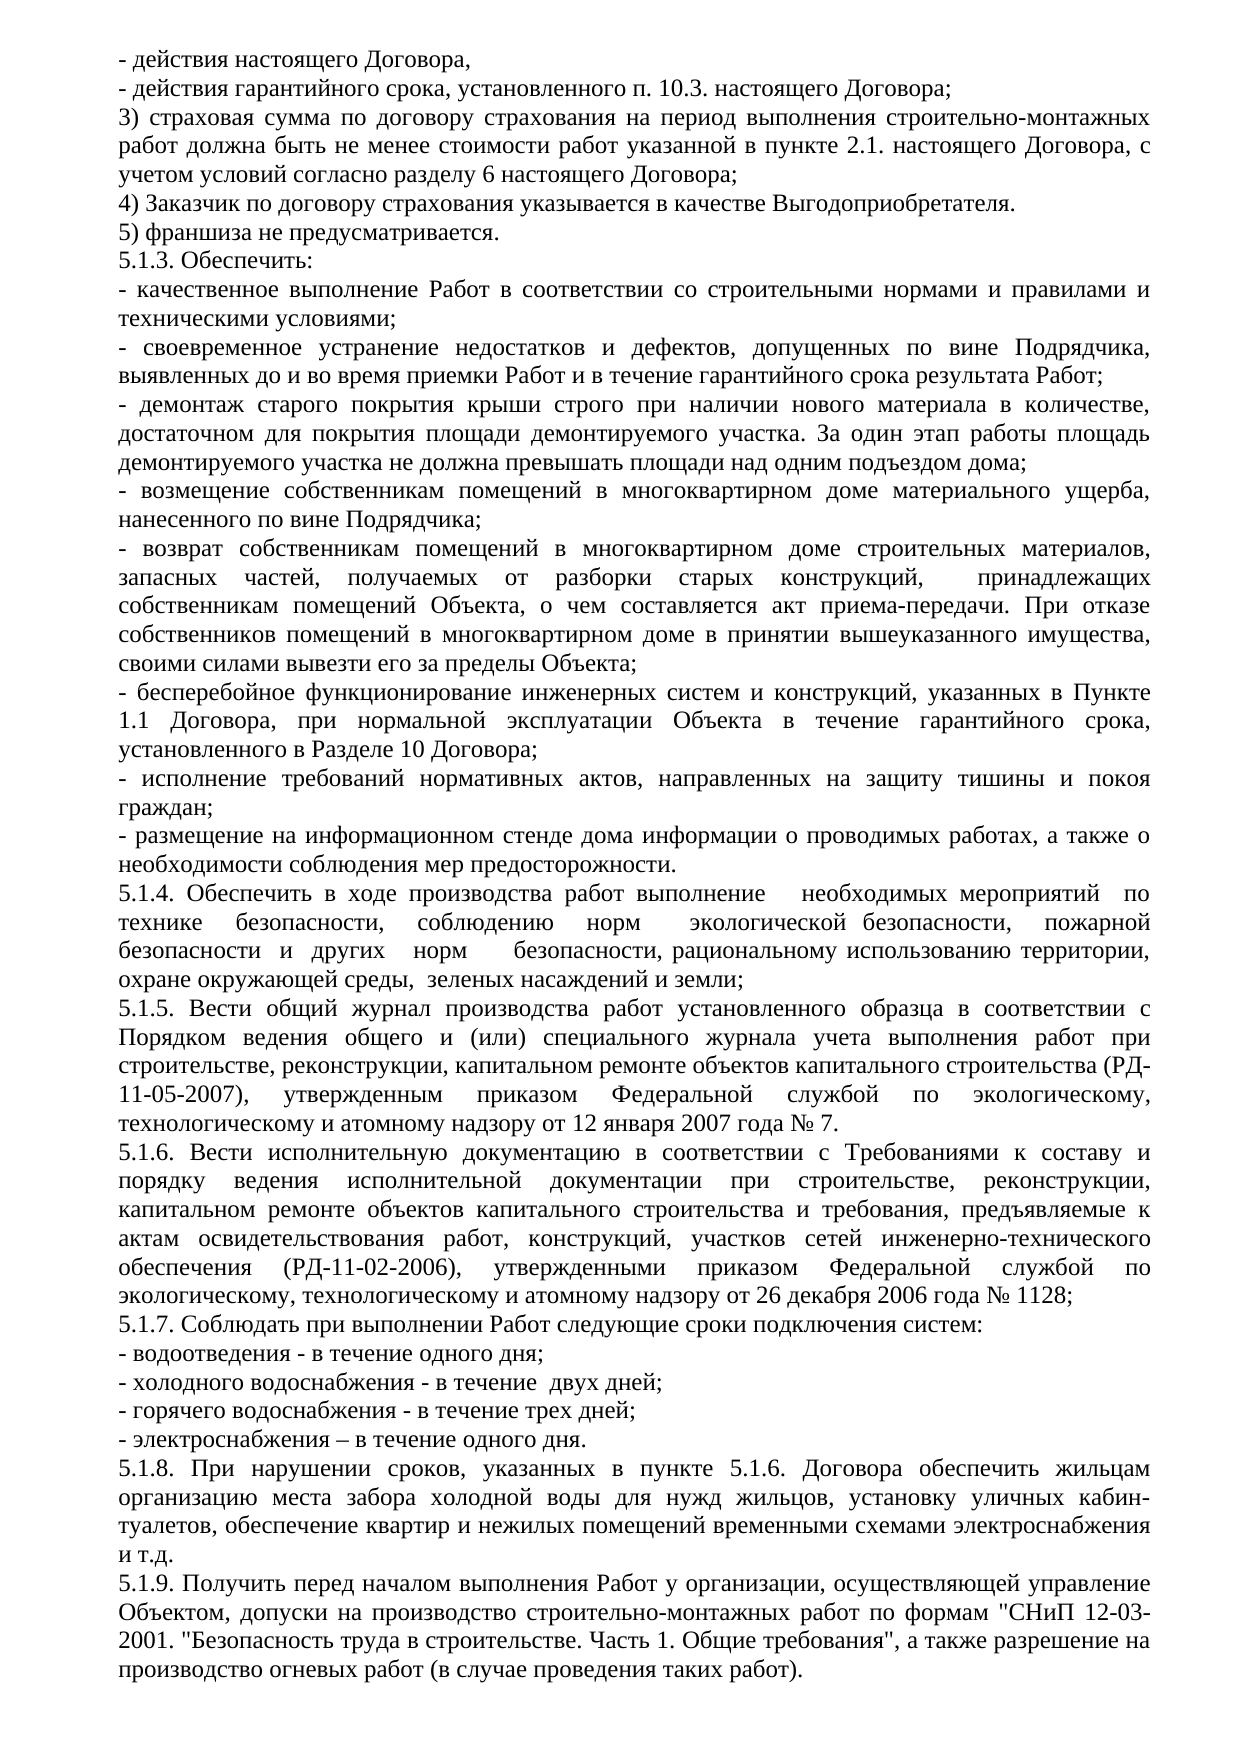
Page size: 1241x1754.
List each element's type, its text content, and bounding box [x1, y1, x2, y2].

text - качественное выполнение Работ в соответствии со строительными нормами и правилами и техническими условиями; [118, 274, 1152, 332]
text - демонтаж старого покрытия крыши строго при наличии нового материала в количестве, достаточном для покрытия площади демонтируемого участка. За один этап работы площадь демонтируемого участка не должна превышать площади над одним подъездом дома; [118, 389, 1152, 476]
text - возврат собственникам помещений в многоквартирном доме строительных материалов, запасных частей, получаемых от разборки старых конструкций, принадлежащих собственникам помещений Объекта, о чем составляется акт приема-передачи. При отказе собственников помещений в многоквартирном доме в принятии вышеуказанного имущества, своими силами вывезти его за пределы Объекта; [118, 533, 1152, 677]
text 4) Заказчик по договору страхования указывается в качестве Выгодоприобретателя. [118, 188, 1152, 217]
text - электроснабжения – в течение одного дня. [118, 1424, 1152, 1453]
text - водоотведения - в течение одного дня; [118, 1338, 1152, 1367]
text - горячего водоснабжения - в течение трех дней; [118, 1396, 1152, 1424]
text - бесперебойное функционирование инженерных систем и конструкций, указанных в Пункте 1.1 Договора, при нормальной эксплуатации Объекта в течение гарантийного срока, установленного в Разделе 10 Договора; [118, 677, 1152, 763]
text 5.1.8. При нарушении сроков, указанных в пункте 5.1.6. Договора обеспечить жильцам организацию места забора холодной воды для нужд жильцов, установку уличных кабин-туалетов, обеспечение квартир и нежилых помещений временными схемами электроснабжения и т.д. [118, 1453, 1152, 1568]
text 5.1.9. Получить перед началом выполнения Работ у организации, осуществляющей управление Объектом, допуски на производство строительно-монтажных работ по формам "СНиП 12-03-2001. "Безопасность труда в строительстве. Часть 1. Общие требования", а также разрешение на производство огневых работ (в случае проведения таких работ). [118, 1568, 1152, 1683]
text - действия настоящего Договора, [118, 44, 1152, 73]
text - действия гарантийного срока, установленного п. 10.3. настоящего Договора; [118, 73, 1152, 102]
text - своевременное устранение недостатков и дефектов, допущенных по вине Подрядчика, выявленных до и во время приемки Работ и в течение гарантийного срока результата Работ; [118, 332, 1152, 389]
text - исполнение требований нормативных актов, направленных на защиту тишины и покоя граждан; [118, 763, 1152, 821]
text - холодного водоснабжения - в течение двух дней; [118, 1367, 1152, 1396]
text 5.1.6. Вести исполнительную документацию в соответствии с Требованиями к составу и порядку ведения исполнительной документации при строительстве, реконструкции, капитальном ремонте объектов капитального строительства и требования, предъявляемые к актам освидетельствования работ, конструкций, участков сетей инженерно-технического обеспечения (РД-11-02-2006), утвержденными приказом Федеральной службой по экологическому, технологическому и атомному надзору от 26 декабря 2006 года № 1128; [118, 1137, 1152, 1309]
text 5.1.5. Вести общий журнал производства работ установленного образца в соответствии с Порядком ведения общего и (или) специального журнала учета выполнения работ при строительстве, реконструкции, капитальном ремонте объектов капитального строительства (РД-11-05-2007), утвержденным приказом Федеральной службой по экологическому, технологическому и атомному надзору от 12 января 2007 года № 7. [118, 993, 1152, 1137]
text 3) страховая сумма по договору страхования на период выполнения строительно-монтажных работ должна быть не менее стоимости работ указанной в пункте 2.1. настоящего Договора, с учетом условий согласно разделу 6 настоящего Договора; [118, 102, 1152, 188]
text - размещение на информационном стенде дома информации о проводимых работах, а также о необходимости соблюдения мер предосторожности. [118, 821, 1152, 878]
text 5.1.7. Соблюдать при выполнении Работ следующие сроки подключения систем: [118, 1309, 1152, 1338]
text 5.1.3. Обеспечить: [118, 246, 1152, 274]
text 5.1.4. Обеспечить в ходе производства работ выполнение необходимых мероприятий по технике безопасности, соблюдению норм экологической безопасности, пожарной безопасности и других норм безопасности, рациональному использованию территории, охране окружающей среды, зеленых насаждений и земли; [118, 878, 1152, 993]
text 5) франшиза не предусматривается. [118, 217, 1152, 246]
text - возмещение собственникам помещений в многоквартирном доме материального ущерба, нанесенного по вине Подрядчика; [118, 476, 1152, 533]
